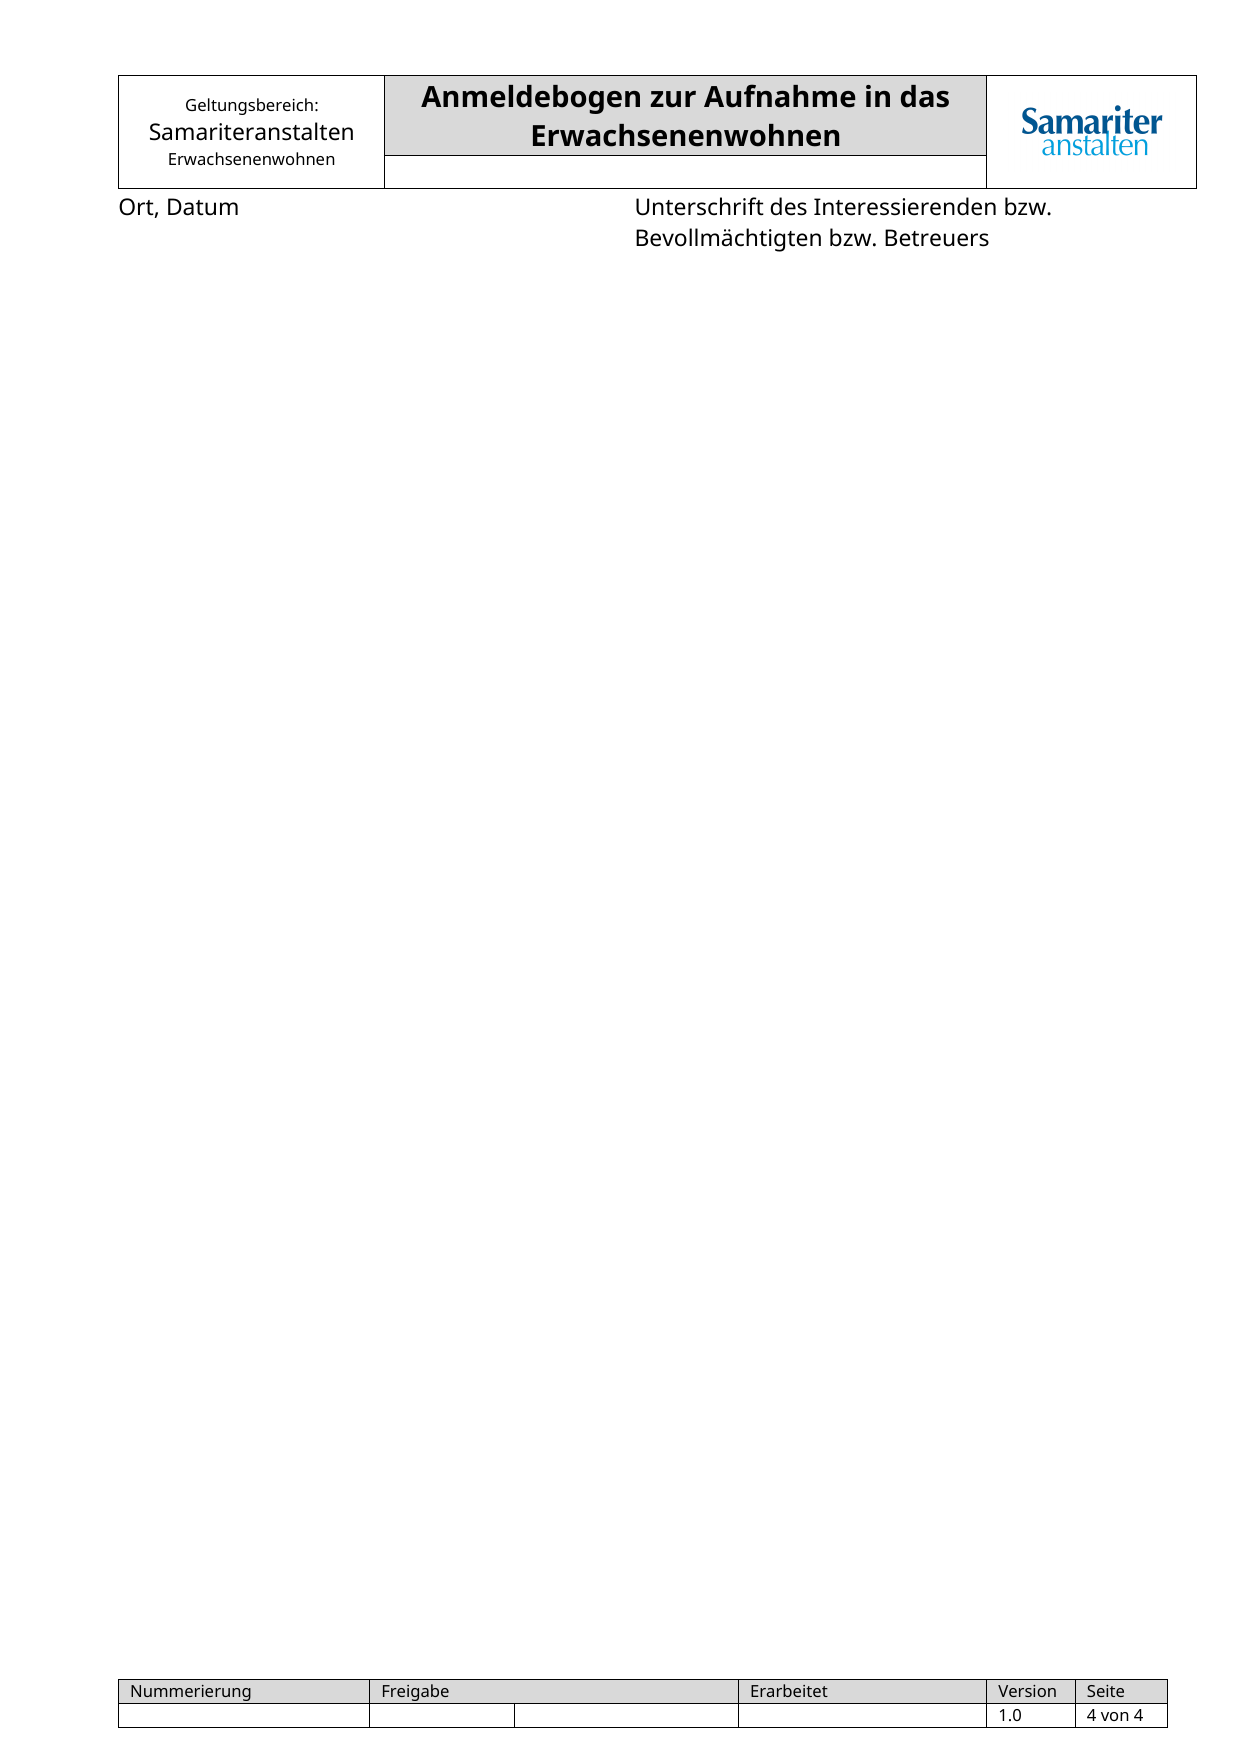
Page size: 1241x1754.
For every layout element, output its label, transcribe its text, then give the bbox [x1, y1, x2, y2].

picture [1003, 92, 1181, 172]
text Bevollmächtigten bzw. Betreuers [561, 222, 1181, 254]
text Ort, Datum Unterschrift des Interessierenden bzw. [118, 191, 1181, 222]
